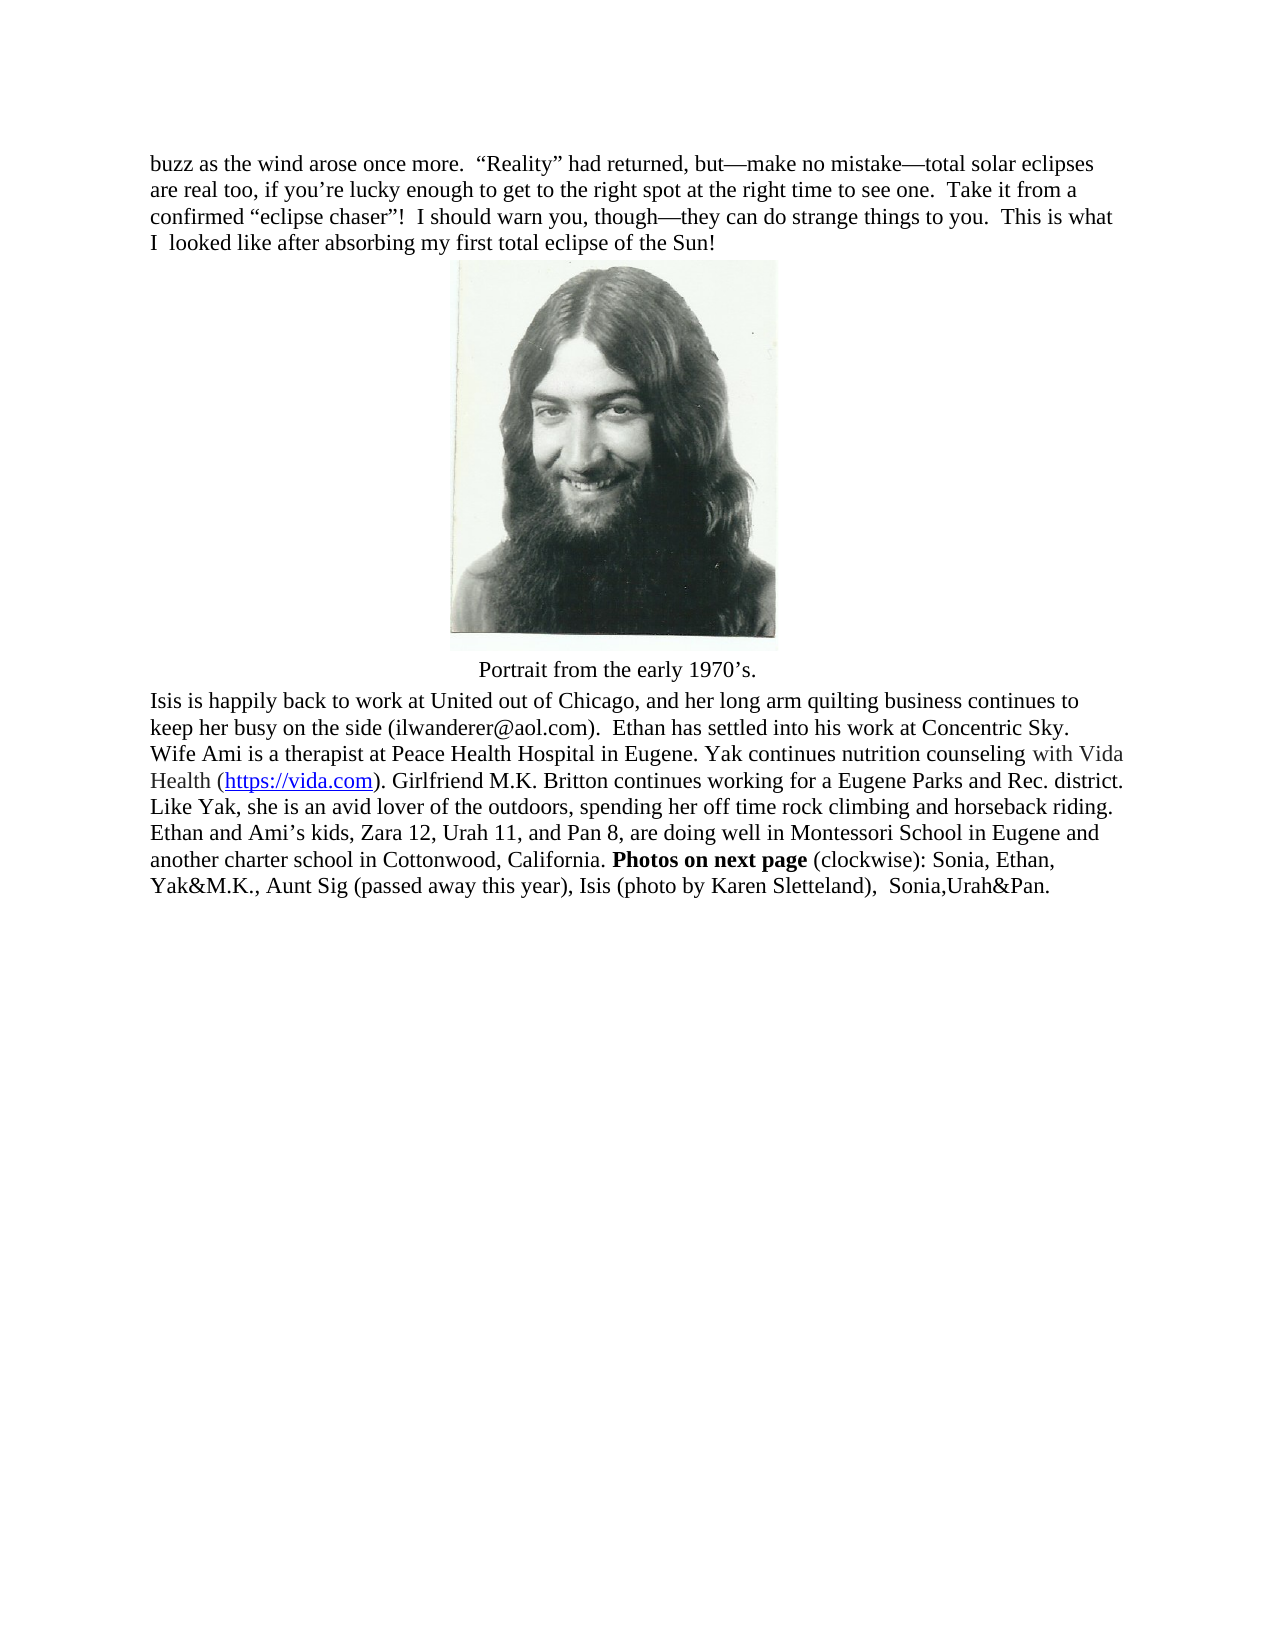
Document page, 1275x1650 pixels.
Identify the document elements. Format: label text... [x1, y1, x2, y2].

text Isis is happily back to work at United out of Chicago, and her long arm quilting business continues to keep her busy on the side (ilwanderer@aol.com). Ethan has settled into his work at Concentric Sky. Wife Ami is a therapist at Peace Health Hospital in Eugene. Yak continues nutrition counseling with Vida Health (https://vida.com). Girlfriend M.K. Britton continues working for a Eugene Parks and Rec. district. Like Yak, she is an avid lover of the outdoors, spending her off time rock climbing and horseback riding. Ethan and Ami’s kids, Zara 12, Urah 11, and Pan 8, are doing well in Montessori School in Eugene and another charter school in Cottonwood, California. Photos on next page (clockwise): Sonia, Ethan, Yak&M.K., Aunt Sig (passed away this year), Isis (photo by Karen Sletteland), Sonia,Urah&Pan. [150, 688, 1125, 898]
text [150, 150, 1125, 255]
text Portrait from the early 1970’s. [450, 656, 1125, 682]
picture [450, 260, 779, 651]
